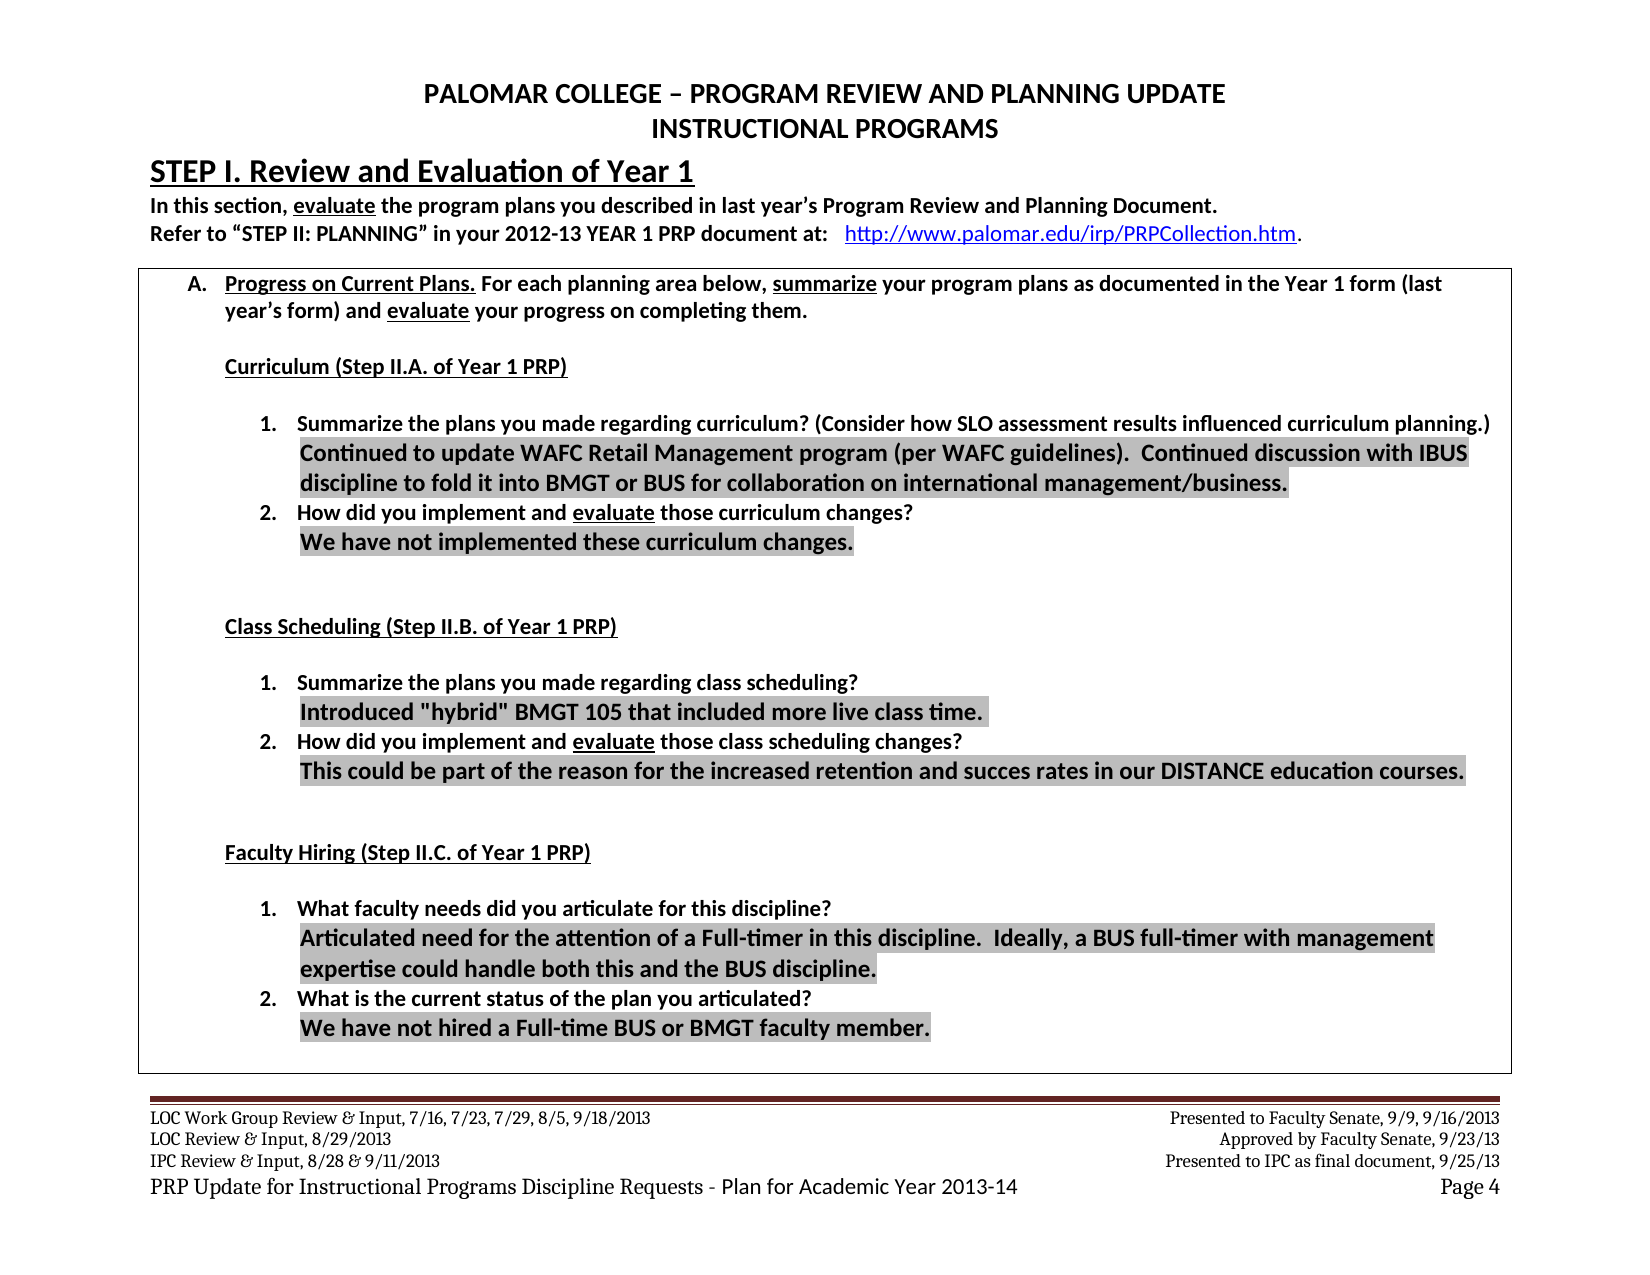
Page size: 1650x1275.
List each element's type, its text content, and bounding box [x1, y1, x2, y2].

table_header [139, 269, 1511, 1073]
text STEP I. Review and Evaluation of Year 1 In this section, evaluate the program plans you described in last year’s Program Review and Planning Document. Refer to “STEP II: PLANNING” in your 2012-13 YEAR 1 PRP document at: http://www.palomar.edu/irp/PRPCollection.htm. [150, 150, 1500, 247]
